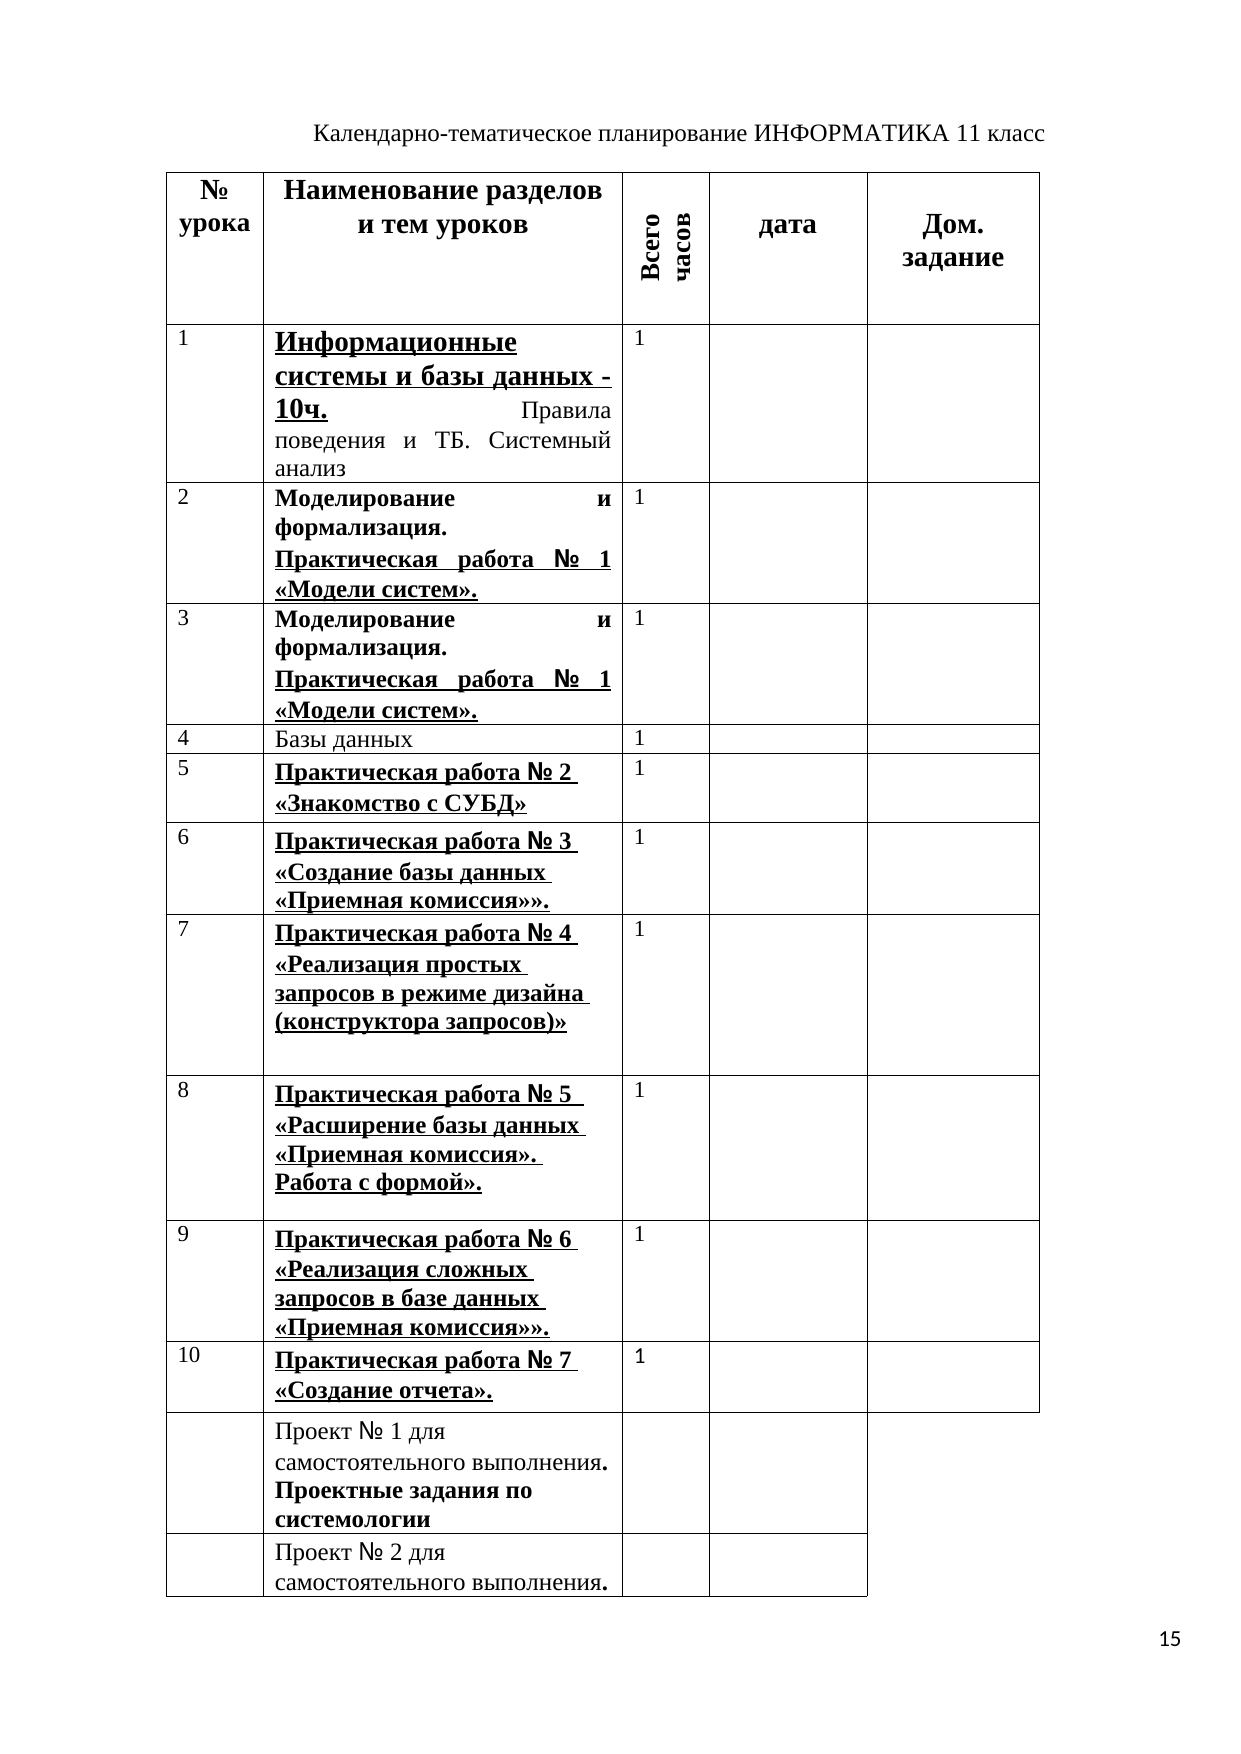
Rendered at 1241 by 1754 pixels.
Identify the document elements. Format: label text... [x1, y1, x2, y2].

table_cell [868, 915, 1039, 1075]
table_cell Практическая работа № 2 «Знакомство с СУБД» [264, 754, 622, 822]
table_cell [710, 1534, 867, 1596]
table_cell Моделирование и формализация. Практическая работа № 1 «Модели систем». [264, 483, 622, 603]
table_cell 2 [167, 483, 263, 603]
table_header Наименование разделов и тем уроков [264, 173, 622, 324]
table_cell 1 [623, 1221, 709, 1341]
table_cell [710, 1221, 867, 1341]
table_header Всего часов [623, 173, 709, 324]
table_cell 8 [167, 1076, 263, 1220]
table_cell 9 [167, 1221, 263, 1341]
table_cell [623, 1413, 709, 1533]
table_header № урока [167, 173, 263, 324]
table_cell [868, 483, 1039, 603]
table_cell Практическая работа № 3 «Создание базы данных «Приемная комиссия»». [264, 823, 622, 914]
table_cell Практическая работа № 7 «Создание отчета». [264, 1342, 622, 1412]
table_cell Практическая работа № 5 «Расширение базы данных «Приемная комиссия». Работа с формой». [264, 1076, 622, 1220]
table_header [868, 173, 1039, 206]
table_cell [868, 1342, 1039, 1412]
table_cell [710, 725, 867, 753]
table_cell 4 [167, 725, 263, 753]
table_cell 6 [167, 823, 263, 914]
table_cell [868, 1221, 1039, 1341]
table_cell [623, 1534, 709, 1596]
table_header [710, 173, 867, 206]
table_cell [710, 915, 867, 1075]
table_cell Практическая работа № 6 «Реализация сложных запросов в базе данных «Приемная комиссия»». [264, 1221, 622, 1341]
table_cell [710, 1342, 867, 1412]
table_cell 1 [623, 483, 709, 603]
table_cell [868, 823, 1039, 914]
table_cell 3 [167, 604, 263, 724]
table_cell 1 [623, 823, 709, 914]
table_cell [710, 1413, 867, 1533]
table_cell [710, 604, 867, 724]
table_cell 1 [167, 325, 263, 482]
table_cell Проект № 1 для самостоятельного выполнения. Проектные задания по системологии [264, 1413, 622, 1533]
table_cell 1 [623, 1076, 709, 1220]
table_cell [710, 483, 867, 603]
table_cell Моделирование и формализация. Практическая работа № 1 «Модели систем». [264, 604, 622, 724]
table_cell Дом. задание [868, 206, 1039, 324]
text Календарно-тематическое планирование ИНФОРМАТИКА 11 класс [177, 118, 1181, 147]
table_cell [868, 1076, 1039, 1220]
table_cell 1 [623, 325, 709, 482]
table_cell [710, 1076, 867, 1220]
table_cell 1 [623, 754, 709, 822]
table_cell [868, 325, 1039, 482]
table_cell Информационные системы и базы данных - 10ч. Правила поведения и ТБ. Системный анализ [264, 325, 622, 482]
table_cell 1 [623, 604, 709, 724]
table_cell 1 [623, 725, 709, 753]
table_cell 1 [623, 1342, 709, 1412]
table_cell 7 [167, 915, 263, 1075]
table_cell [868, 725, 1039, 753]
table_cell [868, 604, 1039, 724]
table_cell 10 [167, 1342, 263, 1412]
table_cell 5 [167, 754, 263, 822]
table_cell [710, 823, 867, 914]
table_cell 1 [623, 915, 709, 1075]
table_cell [710, 754, 867, 822]
table_cell [710, 325, 867, 482]
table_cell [264, 1534, 622, 1596]
table_cell Базы данных [264, 725, 622, 753]
table_cell дата [710, 206, 867, 324]
table_cell [167, 1413, 263, 1533]
table_cell Практическая работа № 4 «Реализация простых запросов в режиме дизайна (конструктора запросов)» [264, 915, 622, 1075]
table_cell [167, 1534, 263, 1596]
table_cell [868, 754, 1039, 822]
